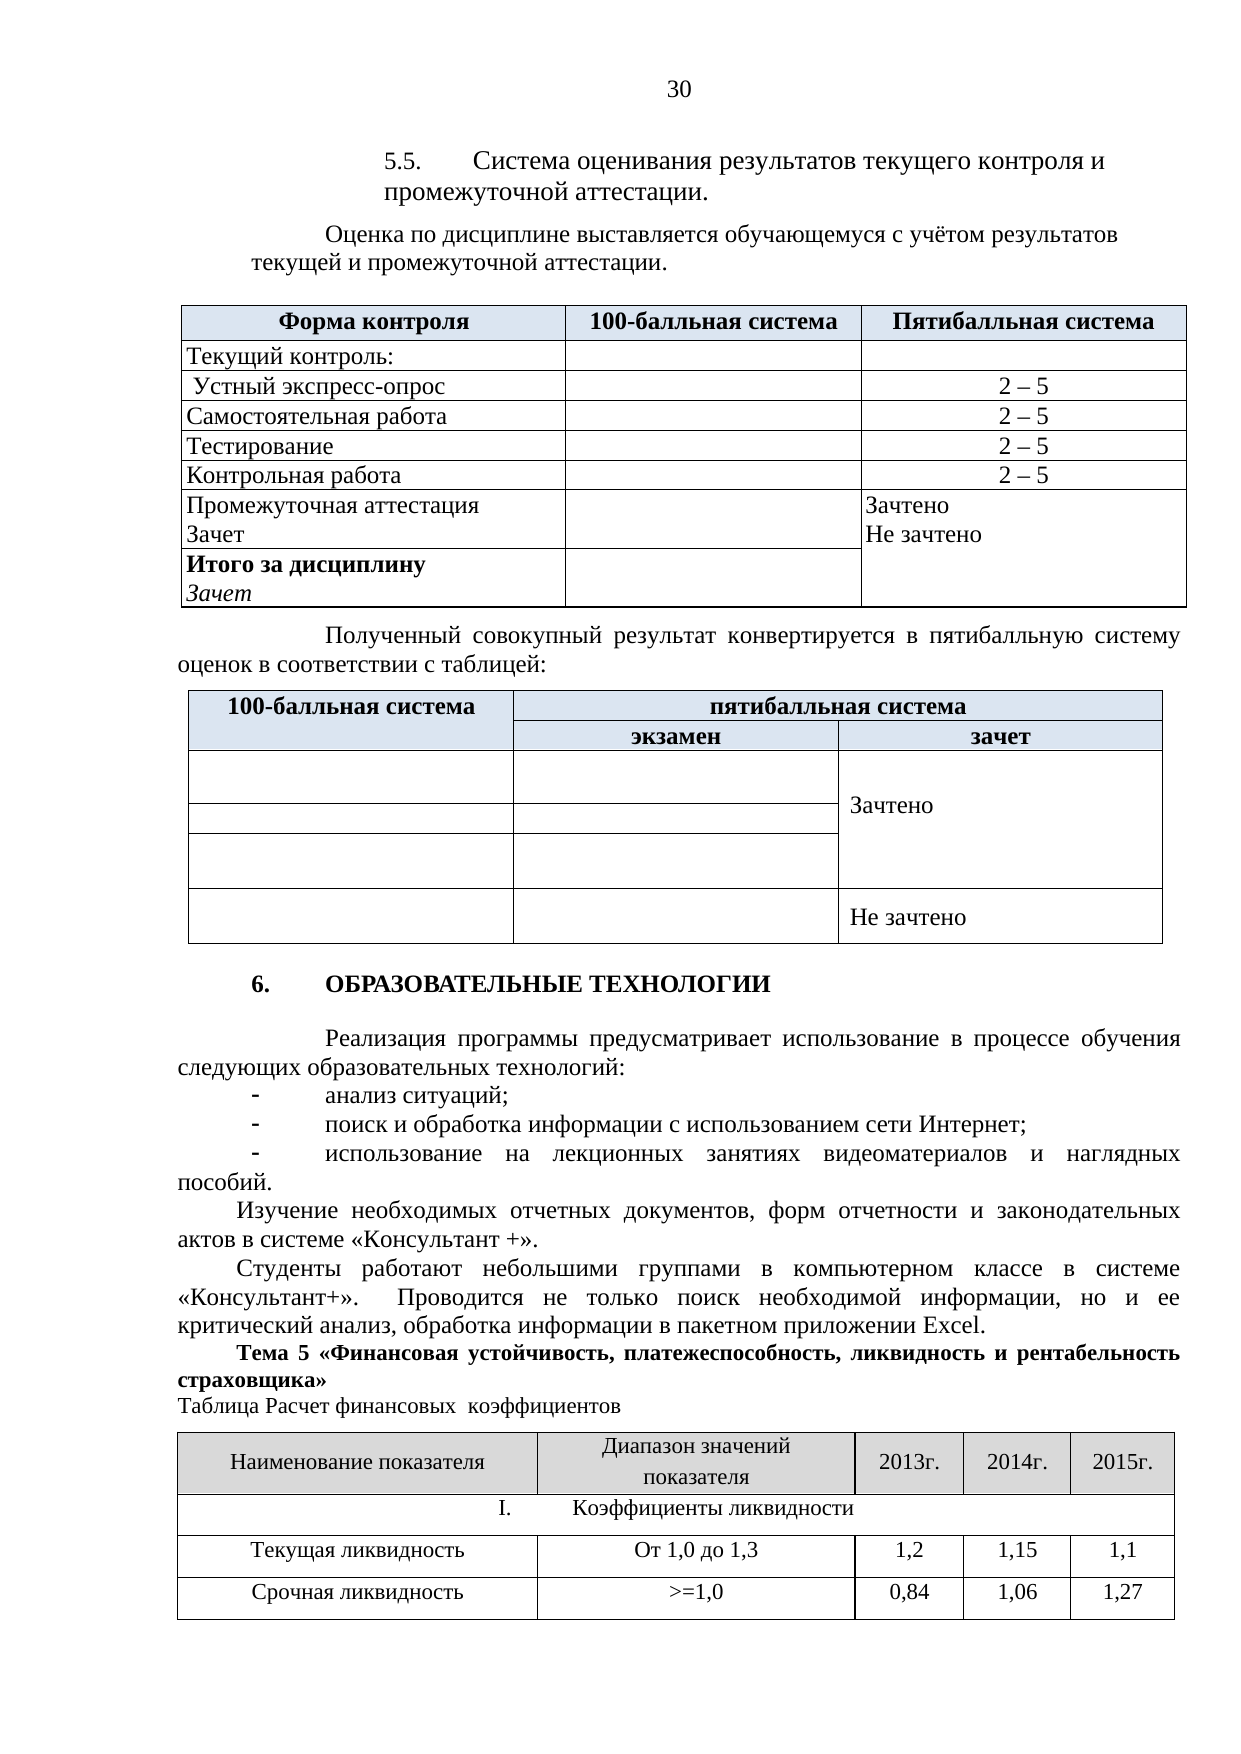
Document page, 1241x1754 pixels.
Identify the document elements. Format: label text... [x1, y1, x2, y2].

list использование на лекционных занятиях видеоматериалов и наглядных пособий. [177, 1138, 1181, 1196]
table_header 100-балльная система [189, 691, 513, 749]
table_cell 1,15 [964, 1536, 1070, 1577]
table_header 100-балльная система [566, 306, 861, 340]
table_cell 1,06 [964, 1578, 1070, 1618]
table_cell Итого за дисциплину Зачет [182, 549, 565, 606]
table_cell Самостоятельная работа [182, 401, 565, 430]
table_cell [514, 889, 838, 943]
table_header Наименование показателя [178, 1433, 537, 1493]
subtitle ОБРАЗОВАТЕЛЬНЫЕ ТЕХНОЛОГИИ [251, 969, 1181, 998]
table_cell [566, 341, 861, 370]
table_cell Зачтено [839, 751, 1162, 888]
table_cell [566, 549, 861, 606]
list Реализация программы предусматривает использование в процессе обучения следующих образовательных технологий: [177, 1023, 1181, 1081]
table_cell Устный экспресс-опрос [182, 371, 565, 400]
table_cell экзамен [514, 721, 838, 749]
table_cell Контрольная работа [182, 461, 565, 489]
table_cell Тестирование [182, 431, 565, 459]
table_cell 0,84 [856, 1578, 963, 1618]
table_cell 1,1 [1071, 1536, 1174, 1577]
table_header Диапазон значений показателя [538, 1433, 854, 1493]
subtitle Система оценивания результатов текущего контроля и промежуточной аттестации. [384, 144, 1181, 206]
table_cell [566, 371, 861, 400]
list Тема 5 «Финансовая устойчивость, платежеспособность, ликвидность и рентабельность страховщика» [177, 1339, 1181, 1392]
table_cell 2 – 5 [862, 401, 1186, 430]
table_cell [189, 804, 513, 833]
table_header Форма контроля [182, 306, 565, 340]
table_header 2013г. [856, 1433, 963, 1493]
table_cell зачет [839, 721, 1162, 749]
table_cell 2 – 5 [862, 371, 1186, 400]
table_cell [862, 341, 1186, 370]
table_header 2014г. [964, 1433, 1070, 1493]
table_cell Срочная ликвидность [178, 1578, 537, 1618]
table_cell [566, 431, 861, 459]
table_cell [566, 490, 861, 548]
list поиск и обработка информации с использованием сети Интернет; [177, 1109, 1181, 1138]
table_cell >=1,0 [538, 1578, 854, 1618]
table_cell [566, 461, 861, 489]
table_cell 1,27 [1071, 1578, 1174, 1618]
table_cell Промежуточная аттестация Зачет [182, 490, 565, 548]
table_cell [189, 889, 513, 943]
table_header Пятибалльная система [862, 306, 1186, 340]
table_cell Текущий контроль: [182, 341, 565, 370]
table_cell Не зачтено [839, 889, 1162, 943]
text Оценка по дисциплине выставляется обучающемуся с учётом результатов текущей и промежуточной аттестации. [251, 219, 1181, 276]
table_cell [514, 804, 838, 833]
table_cell От 1,0 до 1,3 [538, 1536, 854, 1577]
table_cell [566, 401, 861, 430]
table_cell [514, 751, 838, 803]
table_cell [189, 834, 513, 888]
table_cell 2 – 5 [862, 431, 1186, 459]
list анализ ситуаций; [177, 1081, 1181, 1109]
table_cell Зачтено Не зачтено [862, 490, 1186, 606]
table_header пятибалльная система [514, 691, 1162, 720]
text Таблица Расчет финансовых коэффициентов [177, 1392, 1181, 1418]
table_cell [189, 751, 513, 803]
list Студенты работают небольшими группами в компьютерном классе в системе «Консультант+». Проводится не только поиск необходимой информации, но и ее критический анализ, обработка информации в пакетном приложении Excel. [177, 1253, 1181, 1339]
table_cell 2 – 5 [862, 461, 1186, 489]
table_cell [514, 834, 838, 888]
table_cell I. Коэффициенты ликвидности [178, 1495, 1174, 1535]
table_cell Текущая ликвидность [178, 1536, 537, 1577]
table_header 2015г. [1071, 1433, 1174, 1493]
list Изучение необходимых отчетных документов, форм отчетности и законодательных актов в системе «Консультант +». [177, 1196, 1181, 1253]
list Полученный совокупный результат конвертируется в пятибалльную систему оценок в соответствии с таблицей: [177, 620, 1181, 677]
table_cell 1,2 [856, 1536, 963, 1577]
